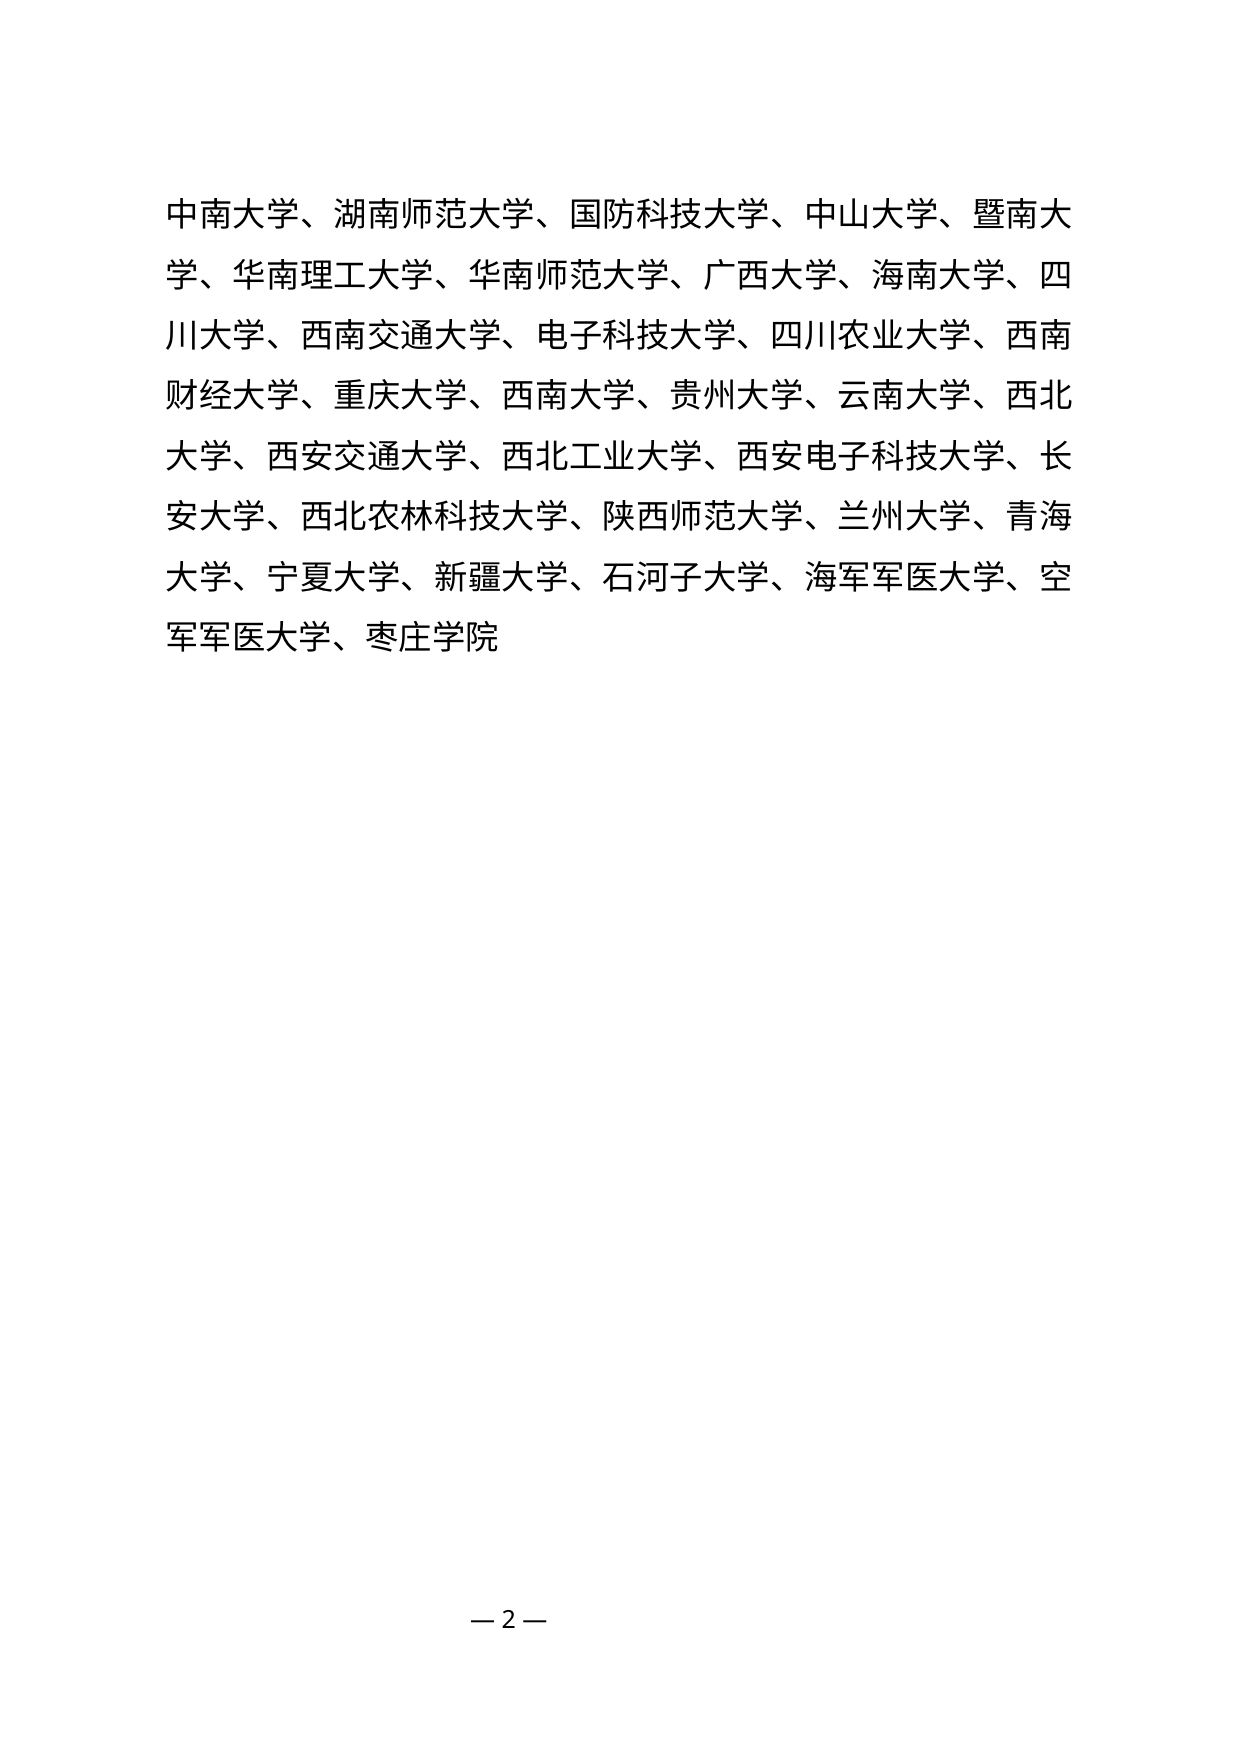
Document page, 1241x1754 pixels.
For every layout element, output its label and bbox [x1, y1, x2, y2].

text [165, 178, 1075, 662]
